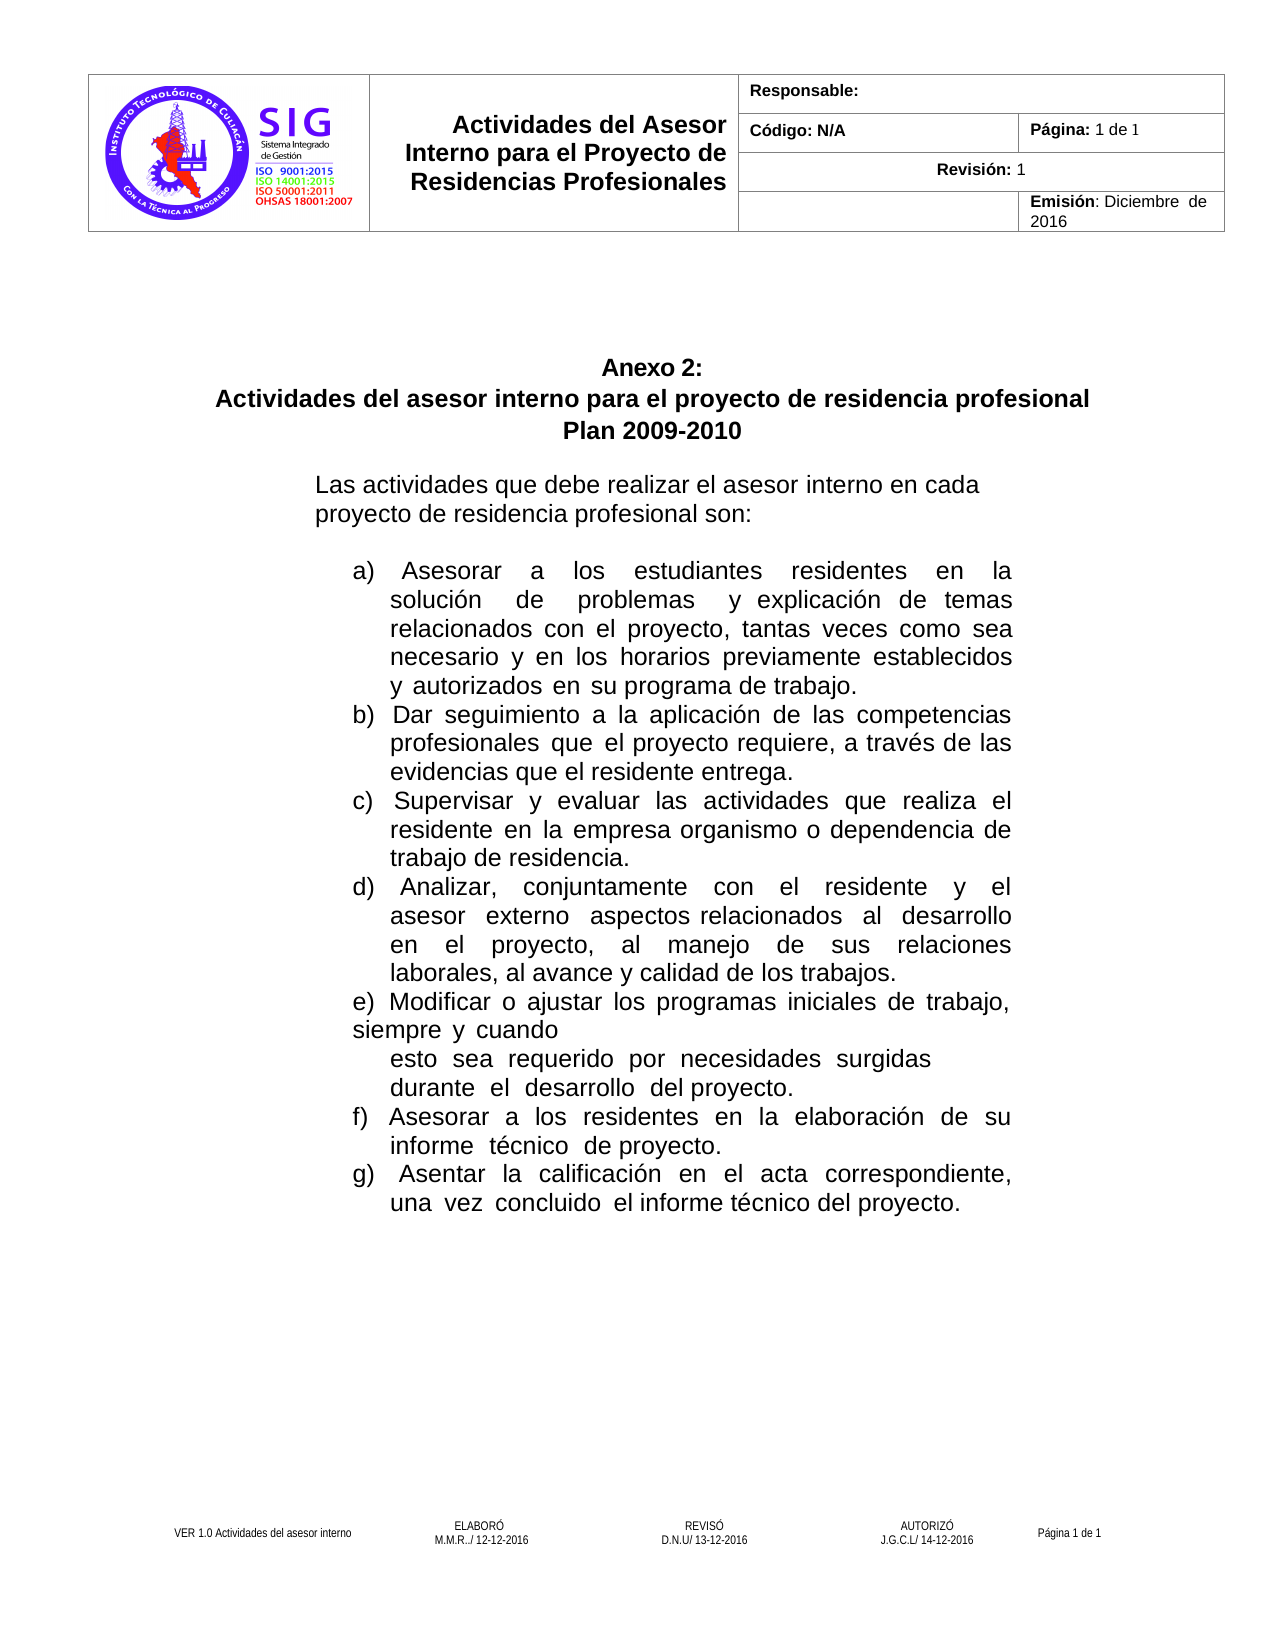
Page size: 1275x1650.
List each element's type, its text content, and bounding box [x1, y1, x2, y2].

text Anexo 2: [207, 353, 1098, 381]
text d) Analizar, conjuntamente con el residente y el asesor externo aspectos relacionados al desarrollo en el proyecto, al manejo de sus relaciones laborales, al avance y calidad de los trabajos. [352, 873, 1012, 988]
text g) Asentar la calificación en el acta correspondiente, una vez concluido el informe técnico del proyecto. [352, 1159, 1012, 1217]
text f) Asesorar a los residentes en la elaboración de su informe técnico de proyecto. [352, 1102, 1012, 1159]
text e) Modificar o ajustar los programas iniciales de trabajo, siempre y cuando [352, 988, 1098, 1044]
text Las actividades que debe realizar el asesor interno en cada proyecto de residencia profesional son: [315, 470, 1012, 527]
text a) Asesorar a los estudiantes residentes en la solución de problemas y explicación de temas relacionados con el proyecto, tantas veces como sea necesario y en los horarios previamente establecidos y autorizados en su programa de trabajo. [352, 556, 1013, 700]
text esto sea requerido por necesidades surgidas durante el desarrollo del proyecto. [390, 1044, 1012, 1102]
text b) Dar seguimiento a la aplicación de las competencias profesionales que el proyecto requiere, a través de las evidencias que el residente entrega. [352, 700, 1012, 786]
picture [105, 86, 353, 220]
text Actividades del asesor interno para el proyecto de residencia profesional [207, 384, 1098, 413]
text Plan 2009-2010 [207, 416, 1098, 445]
text c) Supervisar y evaluar las actividades que realiza el residente en la empresa organismo o dependencia de trabajo de residencia. [352, 786, 1012, 873]
